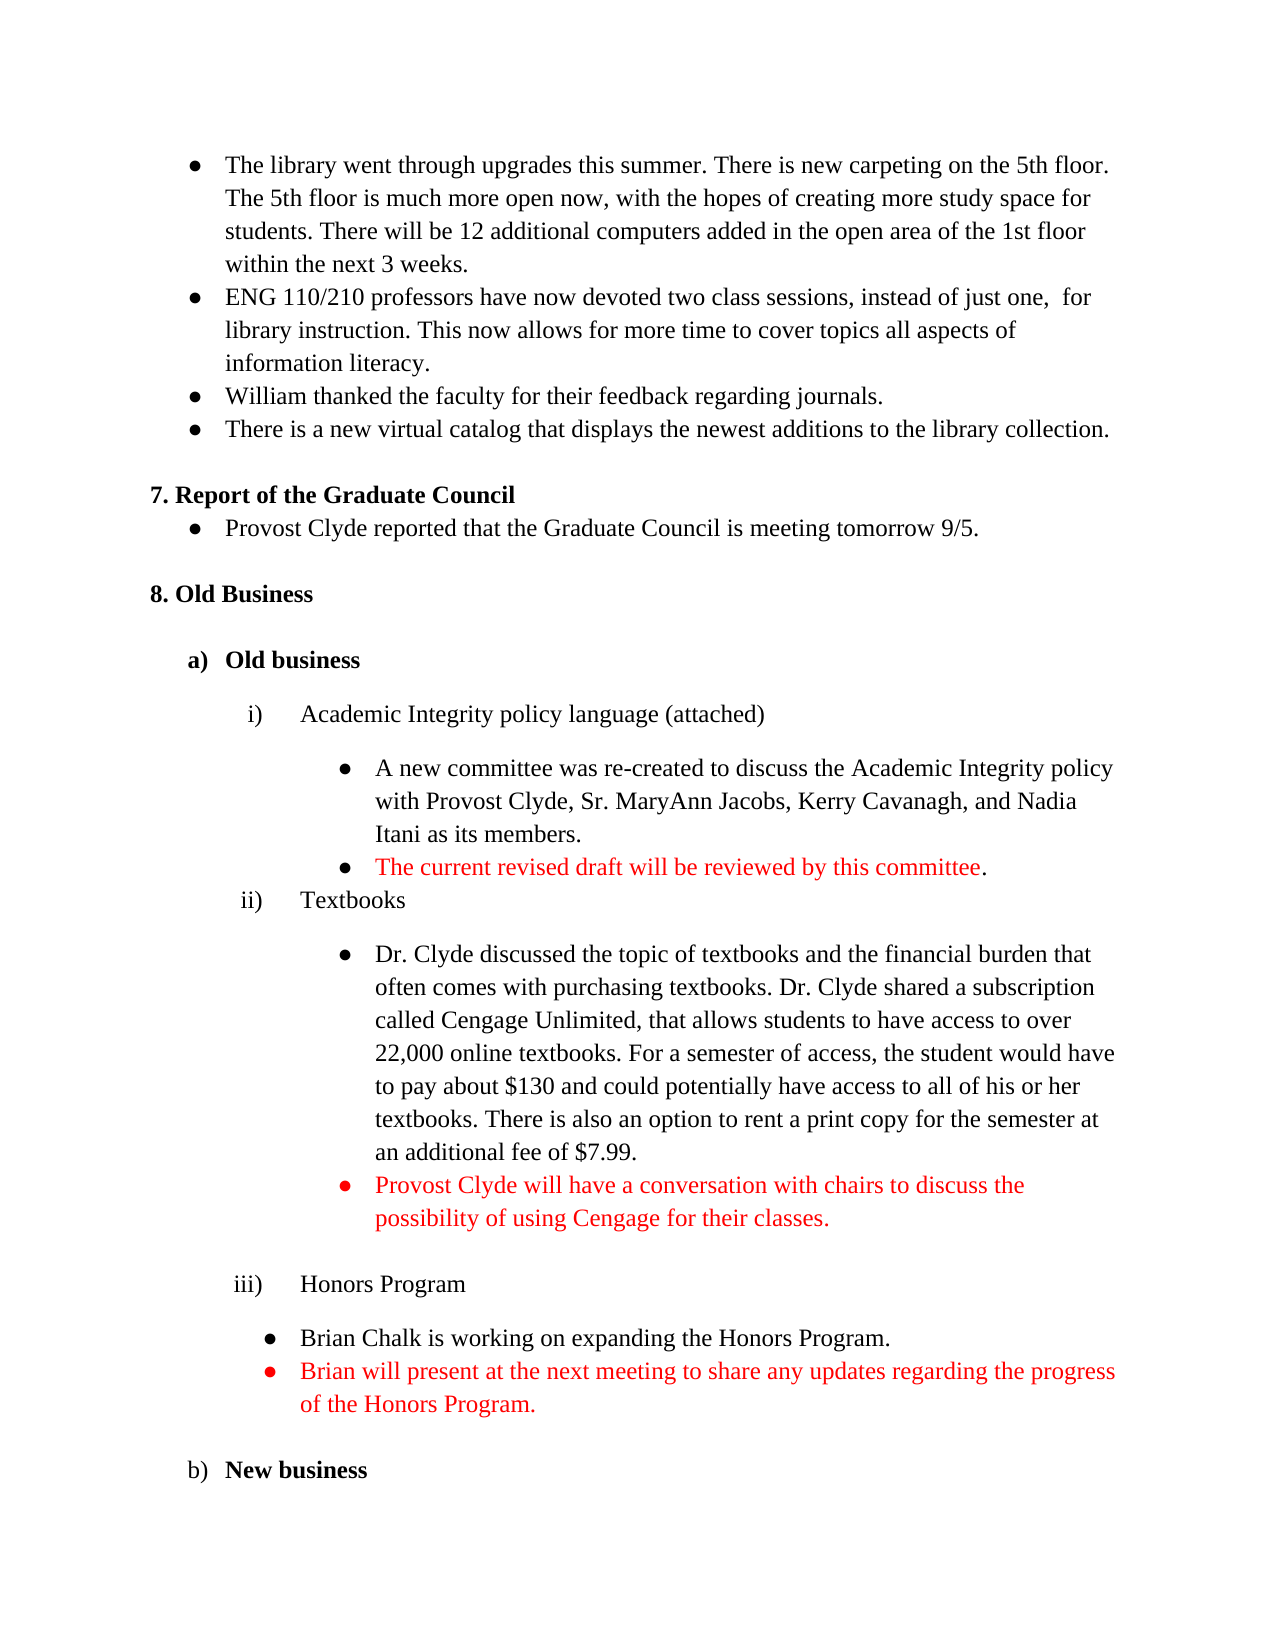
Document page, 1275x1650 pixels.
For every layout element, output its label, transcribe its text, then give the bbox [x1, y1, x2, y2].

list Textbooks [262, 885, 1125, 914]
list New business [187, 1455, 1125, 1484]
list The library went through upgrades this summer. There is new carpeting on the 5th floor. The 5th floor is much more open now, with the hopes of creating more study space for students. There will be 12 additional computers added in the open area of the 1st floor within the next 3 weeks. [187, 150, 1125, 278]
list The current revised draft will be reviewed by this committee. [337, 852, 1125, 881]
list Brian will present at the next meeting to share any updates regarding the progress of the Honors Program. [262, 1356, 1125, 1418]
list William thanked the faculty for their feedback regarding journals. [187, 381, 1125, 410]
list There is a new virtual catalog that displays the newest additions to the library collection. [187, 414, 1125, 443]
list Honors Program [262, 1269, 1125, 1298]
list Provost Clyde reported that the Graduate Council is meeting tomorrow 9/5. [187, 513, 1125, 542]
list ENG 110/210 professors have now devoted two class sessions, instead of just one, for library instruction. This now allows for more time to cover topics all aspects of information literacy. [187, 282, 1125, 377]
list Academic Integrity policy language (attached) [262, 699, 1125, 728]
list A new committee was re-created to discuss the Academic Integrity policy with Provost Clyde, Sr. MaryAnn Jacobs, Kerry Cavanagh, and Nadia Itani as its members. [337, 753, 1125, 848]
list Brian Chalk is working on expanding the Honors Program. [262, 1323, 1125, 1352]
list Old business [187, 645, 1125, 674]
list Dr. Clyde discussed the topic of textbooks and the financial burden that often comes with purchasing textbooks. Dr. Clyde shared a subscription called Cengage Unlimited, that allows students to have access to over 22,000 online textbooks. For a semester of access, the student would have to pay about $130 and could potentially have access to all of his or her textbooks. There is also an option to rent a print copy for the semester at an additional fee of $7.99. [337, 939, 1125, 1166]
list Provost Clyde will have a conversation with chairs to discuss the possibility of using Cengage for their classes. [337, 1170, 1125, 1232]
text 7. Report of the Graduate Council [150, 480, 1125, 509]
text 8. Old Business [150, 579, 1125, 608]
